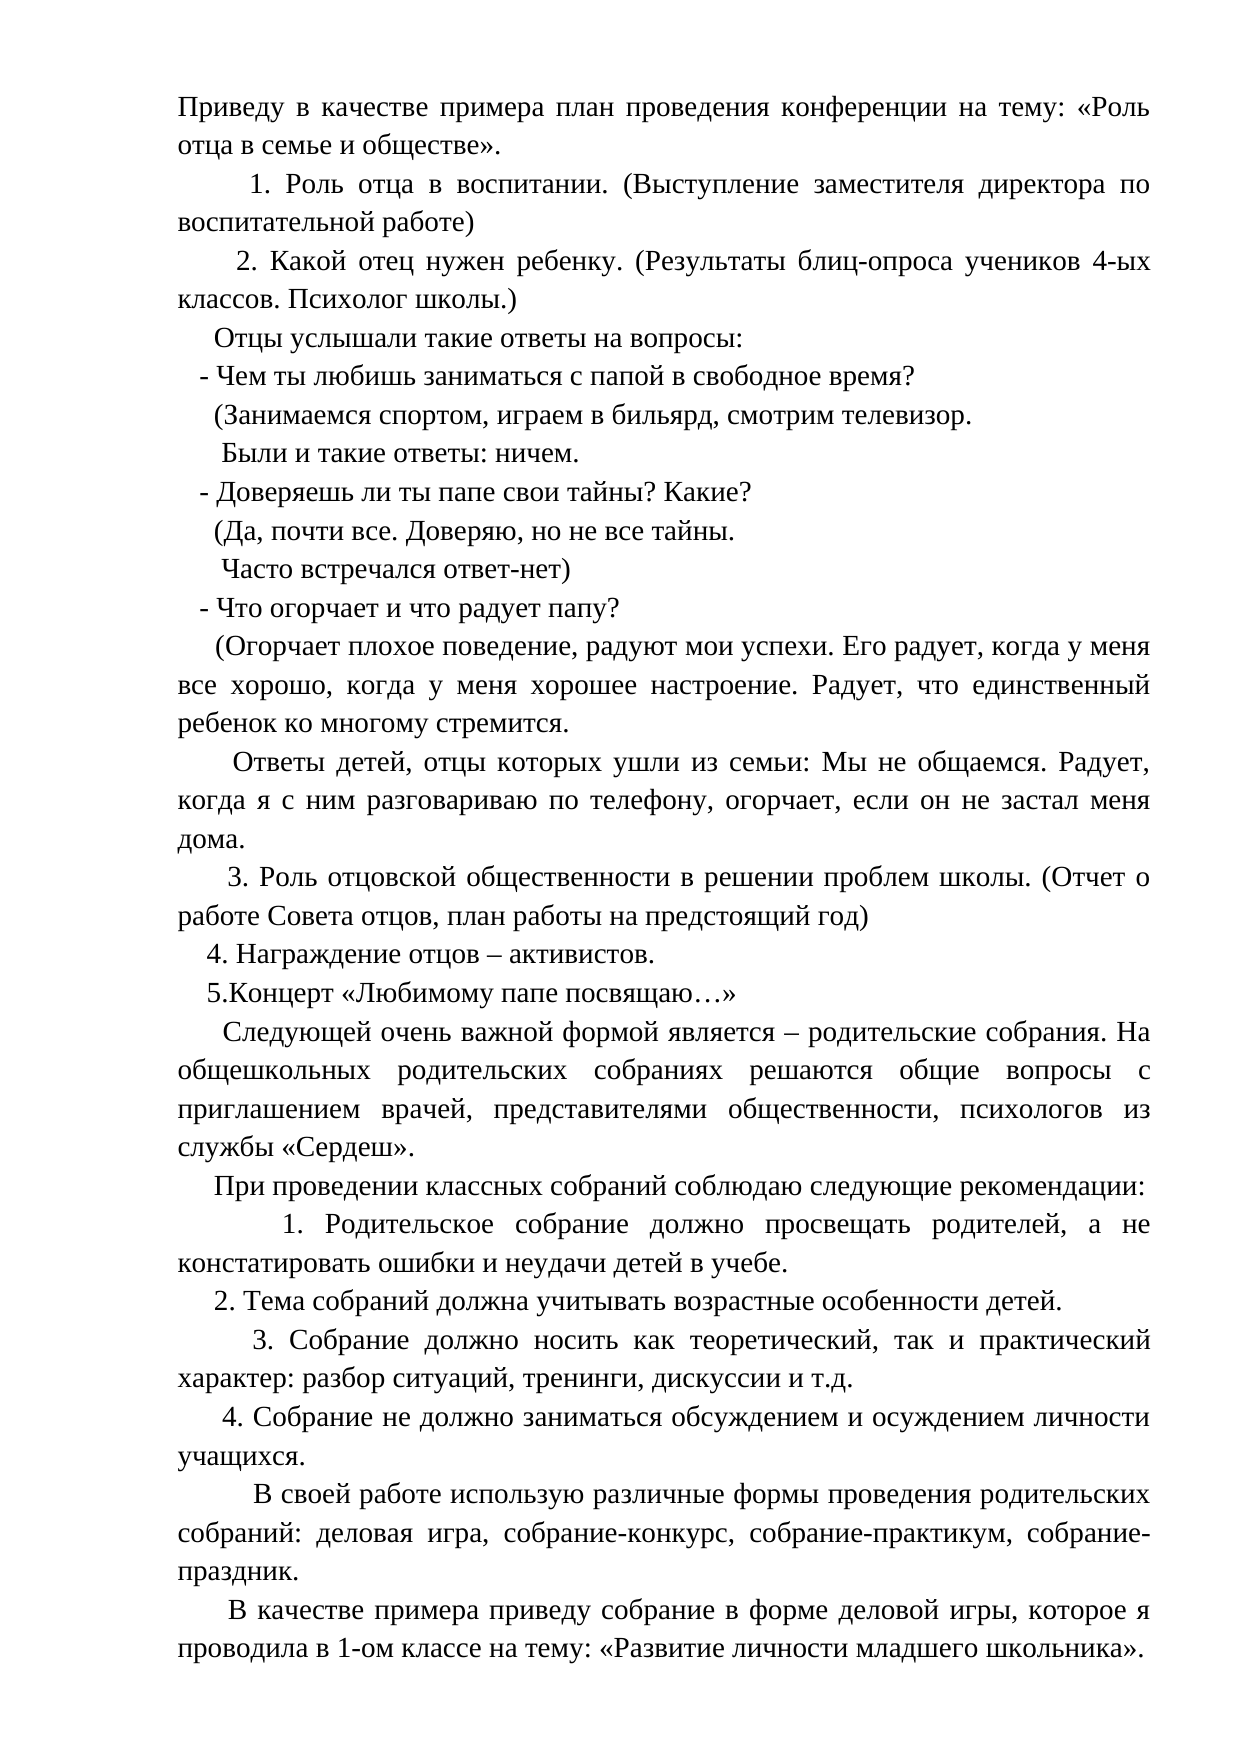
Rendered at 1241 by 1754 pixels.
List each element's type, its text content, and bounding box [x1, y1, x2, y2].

text - Чем ты любишь заниматься с папой в свободное время? [177, 358, 1152, 392]
text 1. Роль отца в воспитании. (Выступление заместителя директора по воспитательной работе) [177, 166, 1152, 238]
text 2. Тема собраний должна учитывать возрастные особенности детей. [177, 1283, 1152, 1317]
text - Доверяешь ли ты папе свои тайны? Какие? [177, 474, 1152, 508]
text Были и такие ответы: ничем. [177, 436, 1152, 469]
text Приведу в качестве примера план проведения конференции на тему: «Роль отца в семье и обществе». [177, 89, 1152, 161]
text В качестве примера приведу собрание в форме деловой игры, которое я проводила в 1-ом классе на тему: «Развитие личности младшего школьника». [177, 1592, 1152, 1664]
text 4. Награждение отцов – активистов. [177, 937, 1152, 970]
text 1. Родительское собрание должно просвещать родителей, а не констатировать ошибки и неудачи детей в учебе. [177, 1206, 1152, 1278]
text (Занимаемся спортом, играем в бильярд, смотрим телевизор. [177, 397, 1152, 431]
text 3. Собрание должно носить как теоретический, так и практический характер: разбор ситуаций, тренинги, дискуссии и т.д. [177, 1322, 1152, 1394]
text 2. Какой отец нужен ребенку. (Результаты блиц-опроса учеников 4-ых классов. Психолог школы.) [177, 243, 1152, 315]
text (Огорчает плохое поведение, радуют мои успехи. Его радует, когда у меня все хорошо, когда у меня хорошее настроение. Радует, что единственный ребенок ко многому стремится. [177, 628, 1152, 739]
text В своей работе использую различные формы проведения родительских собраний: деловая игра, собрание-конкурс, собрание-практикум, собрание-праздник. [177, 1476, 1152, 1587]
text 4. Собрание не должно заниматься обсуждением и осуждением личности учащихся. [177, 1399, 1152, 1471]
text - Что огорчает и что радует папу? [177, 590, 1152, 623]
text Отцы услышали такие ответы на вопросы: [177, 320, 1152, 353]
text (Да, почти все. Доверяю, но не все тайны. [177, 513, 1152, 546]
text Часто встречался ответ-нет) [177, 551, 1152, 585]
text При проведении классных собраний соблюдаю следующие рекомендации: [177, 1168, 1152, 1201]
text 3. Роль отцовской общественности в решении проблем школы. (Отчет о работе Совета отцов, план работы на предстоящий год) [177, 859, 1152, 932]
text 5.Концерт «Любимому папе посвящаю…» [177, 975, 1152, 1009]
text Ответы детей, отцы которых ушли из семьи: Мы не общаемся. Радует, когда я с ним разговариваю по телефону, огорчает, если он не застал меня дома. [177, 744, 1152, 854]
text Следующей очень важной формой является – родительские собрания. На общешкольных родительских собраниях решаются общие вопросы с приглашением врачей, представителями общественности, психологов из службы «Сердеш». [177, 1014, 1152, 1163]
